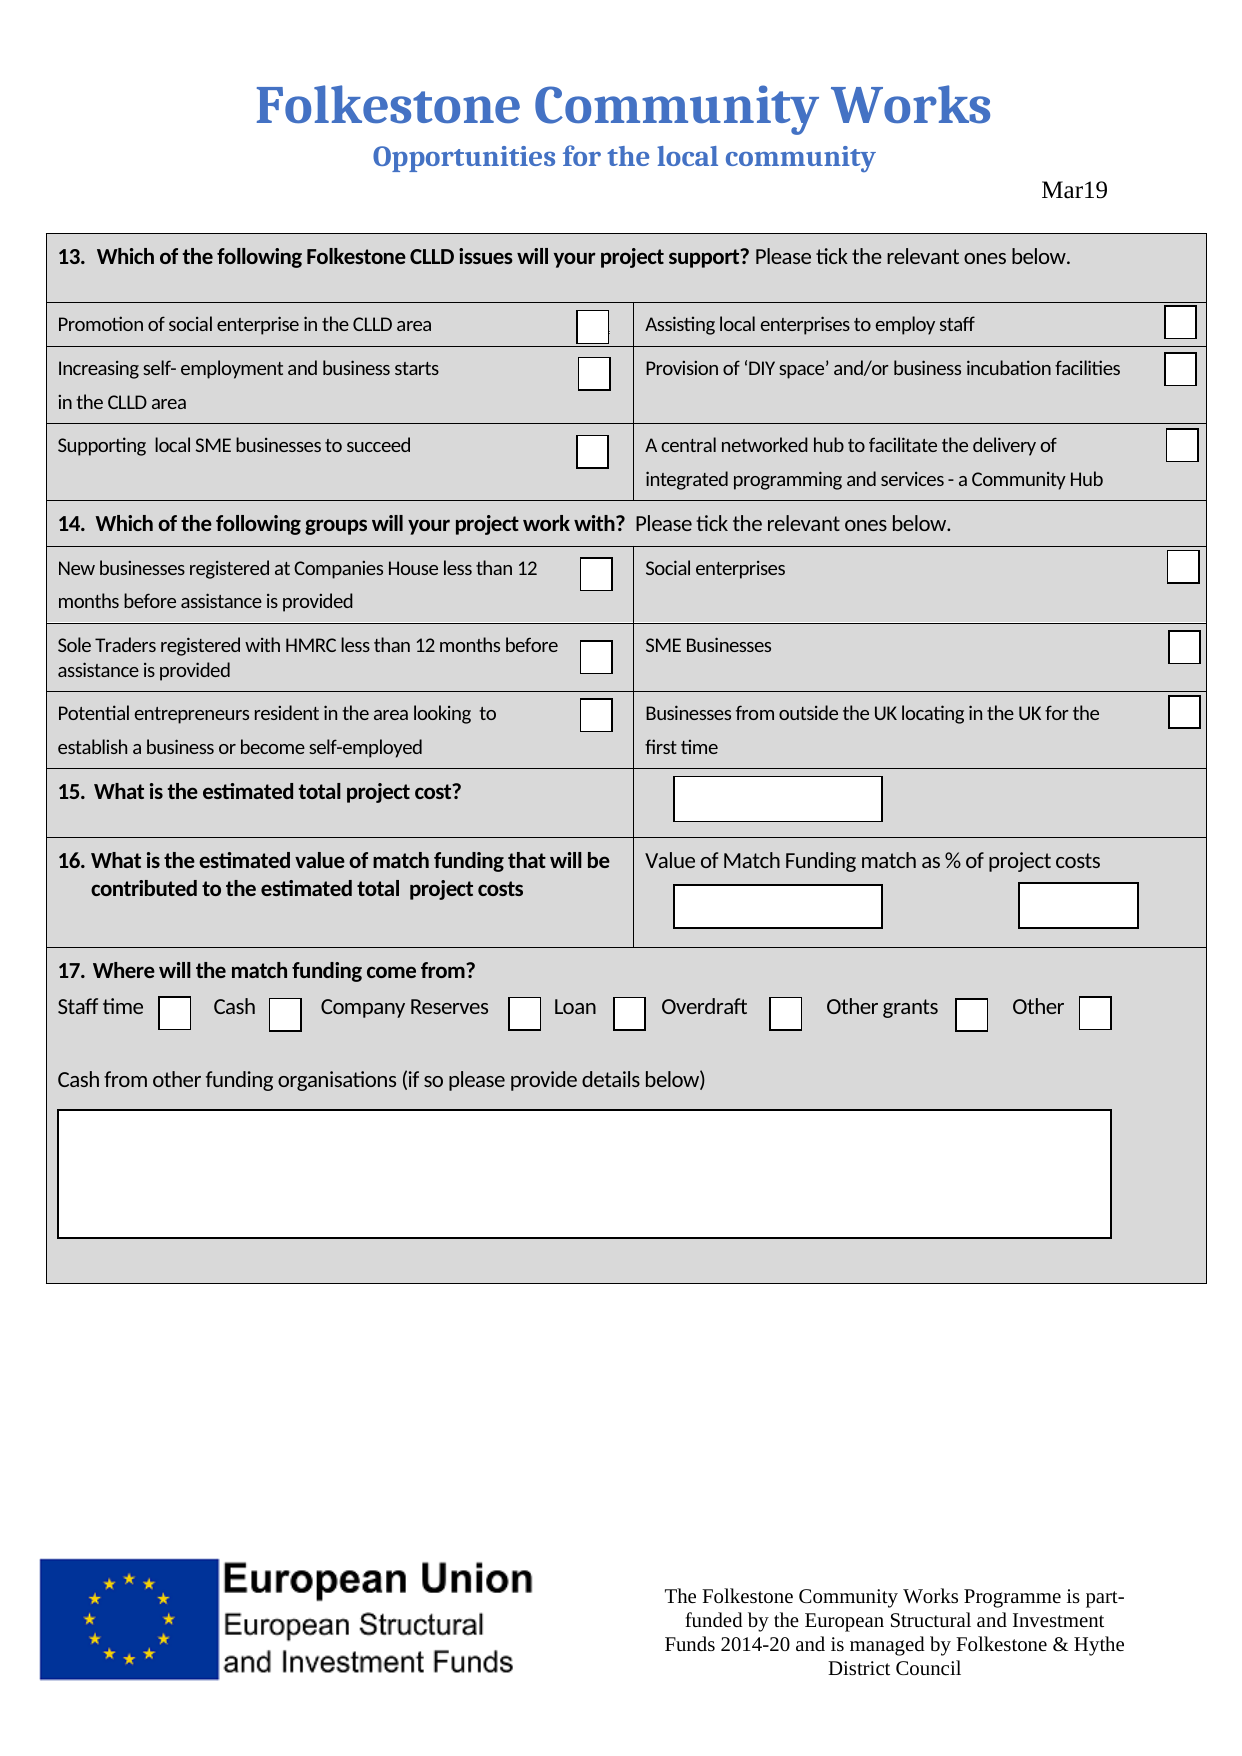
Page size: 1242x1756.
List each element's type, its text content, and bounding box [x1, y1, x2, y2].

table_cell 14. Which of the following groups will your project work with? Please tick the relevant ones below. [47, 501, 1206, 546]
table_cell Potential entrepreneurs resident in the area looking to establish a business or become self-employed [47, 692, 633, 768]
picture [39, 1558, 581, 1681]
table_cell Assisting local enterprises to employ staff [634, 303, 1206, 346]
table_cell Value of Match Funding match as % of project costs [634, 838, 1206, 947]
table_cell Sole Traders registered with HMRC less than 12 months before assistance is provided [47, 624, 633, 691]
table_cell Increasing self- employment and business starts in the CLLD area [47, 347, 633, 423]
table_cell A central networked hub to facilitate the delivery of integrated programming and services - a Community Hub [634, 424, 1206, 500]
table_cell 13. Which of the following Folkestone CLLD issues will your project support? Please tick the relevant ones below. [47, 234, 1206, 302]
table_cell Social enterprises [634, 547, 1206, 622]
table_cell Promotion of social enterprise in the CLLD area [47, 303, 633, 346]
table_cell Businesses from outside the UK locating in the UK for the first time [634, 692, 1206, 768]
table_cell 17. Where will the match funding come from? Staff time Cash Company Reserves Loan Overdraft Other grants Other Cash from other funding organisations (if so please provide details below) [47, 948, 1206, 1283]
table_cell 16. What is the estimated value of match funding that will be contributed to the estimated total project costs [47, 838, 633, 947]
table_cell Supporting local SME businesses to succeed [47, 424, 633, 500]
table_cell Provision of ‘DIY space’ and/or business incubation facilities [634, 347, 1206, 423]
table_cell [634, 769, 1206, 837]
table_cell 15. What is the estimated total project cost? [47, 769, 633, 837]
table_cell New businesses registered at Companies House less than 12 months before assistance is provided [47, 547, 633, 622]
table_cell SME Businesses [634, 624, 1206, 691]
